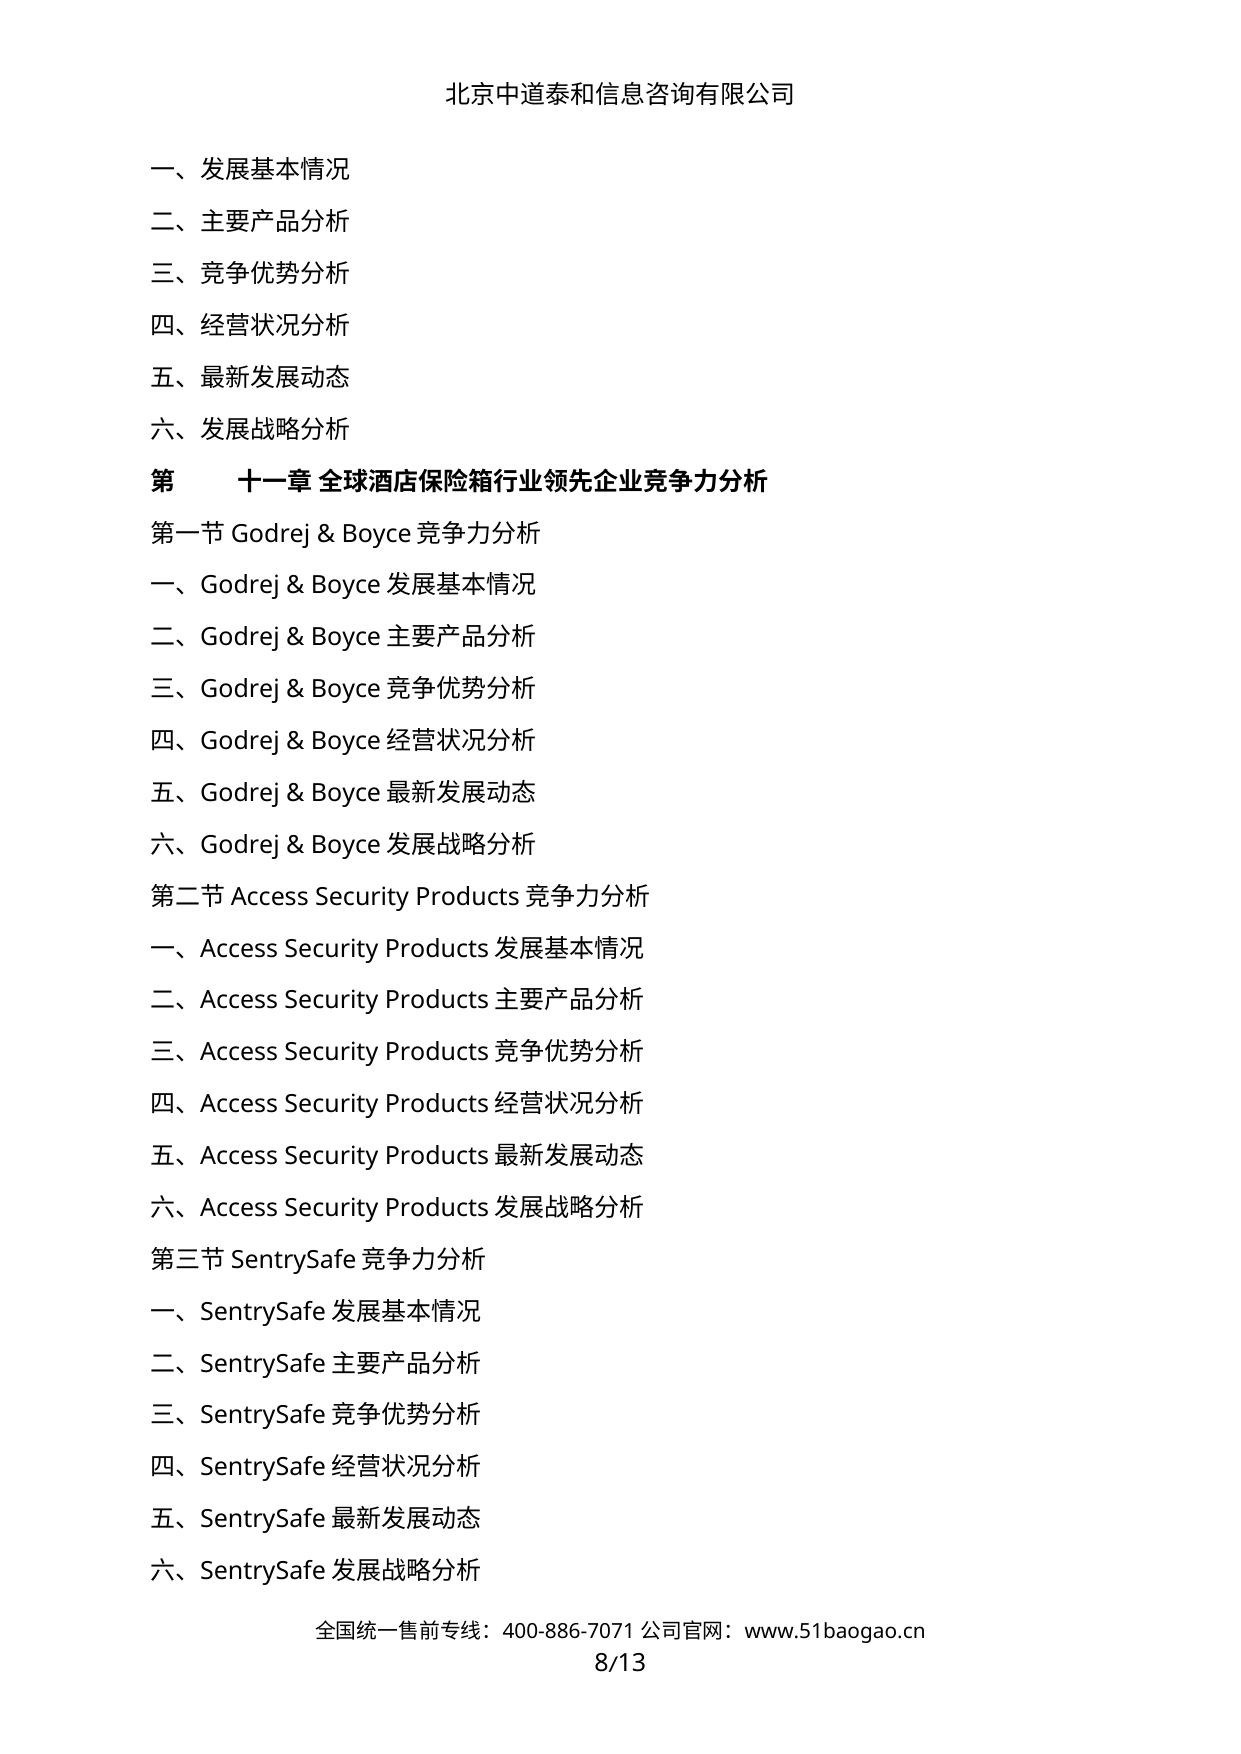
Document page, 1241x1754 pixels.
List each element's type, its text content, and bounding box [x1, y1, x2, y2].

text 六、SentrySafe发展战略分析 [150, 1551, 1090, 1587]
text 六、Access Security Products发展战略分析 [150, 1187, 1090, 1224]
text 五、最新发展动态 [150, 357, 1090, 394]
text 五、Access Security Products最新发展动态 [150, 1136, 1090, 1172]
text 六、Godrej & Boyce发展战略分析 [150, 824, 1090, 861]
text 四、经营状况分析 [150, 306, 1090, 342]
text 四、SentrySafe经营状况分析 [150, 1447, 1090, 1483]
text 四、Access Security Products经营状况分析 [150, 1084, 1090, 1120]
text 五、Godrej & Boyce最新发展动态 [150, 772, 1090, 809]
text 第 十一章 全球酒店保险箱行业领先企业竞争力分析 [150, 461, 1090, 497]
text 二、SentrySafe主要产品分析 [150, 1343, 1090, 1379]
text 一、Godrej & Boyce发展基本情况 [150, 565, 1090, 601]
text 第二节 Access Security Products竞争力分析 [150, 876, 1090, 912]
text 六、发展战略分析 [150, 409, 1090, 446]
text 三、SentrySafe竞争优势分析 [150, 1395, 1090, 1431]
text 第三节 SentrySafe竞争力分析 [150, 1239, 1090, 1276]
text 三、Godrej & Boyce竞争优势分析 [150, 669, 1090, 705]
text 三、Access Security Products竞争优势分析 [150, 1032, 1090, 1068]
text 第一节 Godrej & Boyce竞争力分析 [150, 513, 1090, 549]
text 一、发展基本情况 [150, 150, 1090, 186]
text 二、Access Security Products主要产品分析 [150, 980, 1090, 1016]
text 三、竞争优势分析 [150, 254, 1090, 290]
text 四、Godrej & Boyce经营状况分析 [150, 721, 1090, 757]
text 五、SentrySafe最新发展动态 [150, 1499, 1090, 1535]
text 一、Access Security Products发展基本情况 [150, 928, 1090, 964]
text 二、Godrej & Boyce主要产品分析 [150, 617, 1090, 653]
text 二、主要产品分析 [150, 202, 1090, 238]
text 一、SentrySafe发展基本情况 [150, 1291, 1090, 1327]
